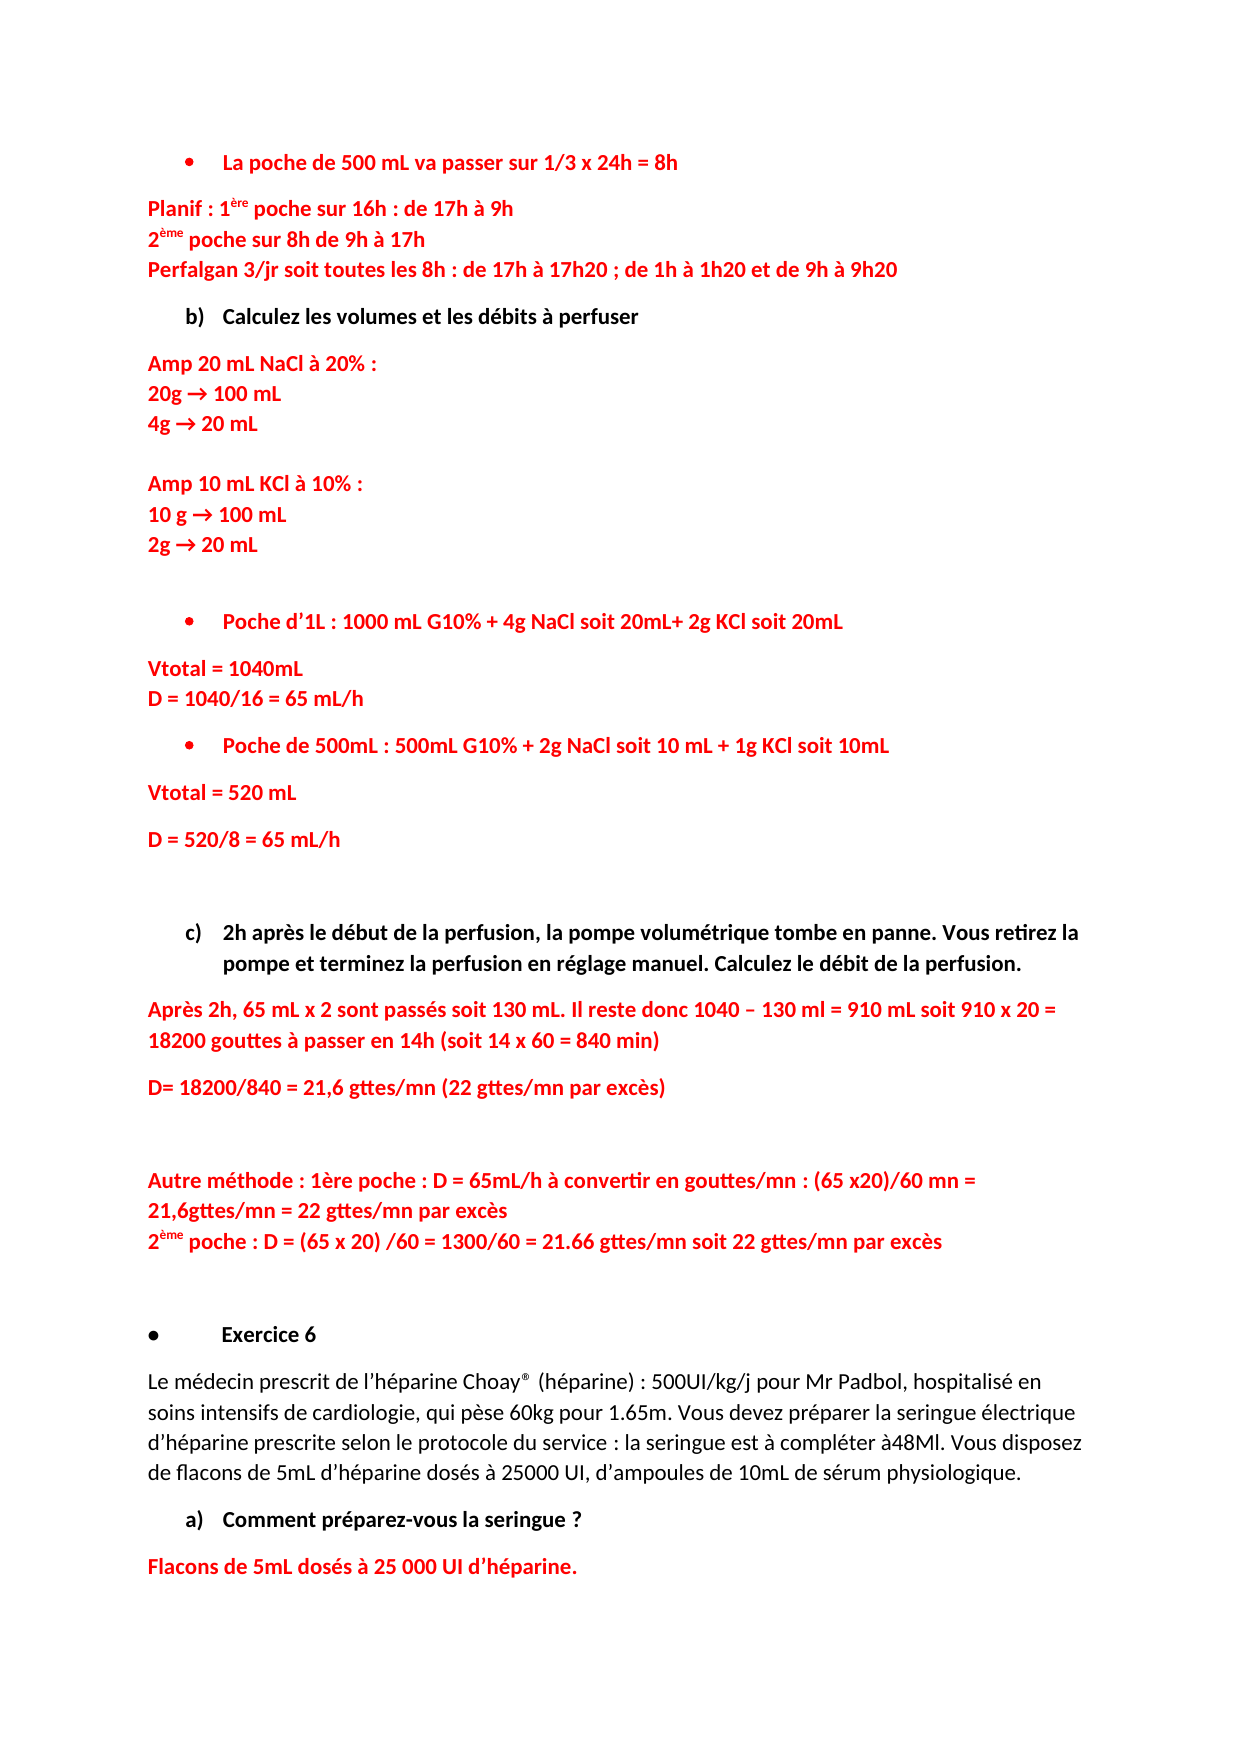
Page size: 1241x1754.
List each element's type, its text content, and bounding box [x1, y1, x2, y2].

text Amp 10 mL KCl à 10% : [148, 469, 1093, 497]
text D = 520/8 = 65 mL/h [148, 825, 1093, 853]
text Après 2h, 65 mL x 2 sont passés soit 130 mL. Il reste donc 1040 – 130 ml = 910 mL soit 910 x 20 = 18200 gouttes à passer en 14h (soit 14 x 60 = 840 min) [148, 996, 1093, 1054]
text Vtotal = 1040mL [148, 654, 1093, 682]
text Amp 20 mL NaCl à 20% : [148, 349, 1093, 377]
text 4g → 20 mL [148, 409, 1093, 437]
list Calculez les volumes et les débits à perfuser [185, 302, 1093, 330]
text 20g → 100 mL [148, 379, 1093, 407]
text D = 1040/16 = 65 mL/h [148, 684, 1093, 712]
text Perfalgan 3/jr soit toutes les 8h : de 17h à 17h20 ; de 1h à 1h20 et de 9h à 9h20 [148, 255, 1093, 283]
text D= 18200/840 = 21,6 gttes/mn (22 gttes/mn par excès) [148, 1073, 1093, 1101]
text Planif : 1ère poche sur 16h : de 17h à 9h [148, 194, 1093, 222]
text 2g → 20 mL [148, 530, 1093, 558]
text • Exercice 6 [148, 1321, 1093, 1348]
text 2ème poche : D = (65 x 20) /60 = 1300/60 = 21.66 gttes/mn soit 22 gttes/mn par excès [148, 1227, 1093, 1255]
text Autre méthode : 1ère poche : D = 65mL/h à convertir en gouttes/mn : (65 x20)/60 mn = 21,6gttes/mn = 22 gttes/mn par excès [148, 1166, 1093, 1224]
text Le médecin prescrit de l’héparine Choay® (héparine) : 500UI/kg/j pour Mr Padbol, hospitalisé en soins intensifs de cardiologie, qui pèse 60kg pour 1.65m. Vous devez préparer la seringue électrique d’héparine prescrite selon le protocole du service : la seringue est à compléter à48Ml. Vous disposez de flacons de 5mL d’héparine dosés à 25000 UI, d’ampoules de 10mL de sérum physiologique. [148, 1367, 1093, 1486]
text 2ème poche sur 8h de 9h à 17h [148, 225, 1093, 253]
text 10 g → 100 mL [148, 500, 1093, 528]
list Comment préparez-vous la seringue ? [185, 1505, 1093, 1533]
list La poche de 500 mL va passer sur 1/3 x 24h = 8h [185, 148, 1093, 176]
list 2h après le début de la perfusion, la pompe volumétrique tombe en panne. Vous retirez la pompe et terminez la perfusion en réglage manuel. Calculez le débit de la perfusion. [185, 918, 1093, 977]
text Vtotal = 520 mL [148, 778, 1093, 806]
list Poche d’1L : 1000 mL G10% + 4g NaCl soit 20mL+ 2g KCl soit 20mL [185, 607, 1093, 635]
list Poche de 500mL : 500mL G10% + 2g NaCl soit 10 mL + 1g KCl soit 10mL [185, 731, 1093, 759]
text Flacons de 5mL dosés à 25 000 UI d’héparine. [148, 1552, 1093, 1580]
